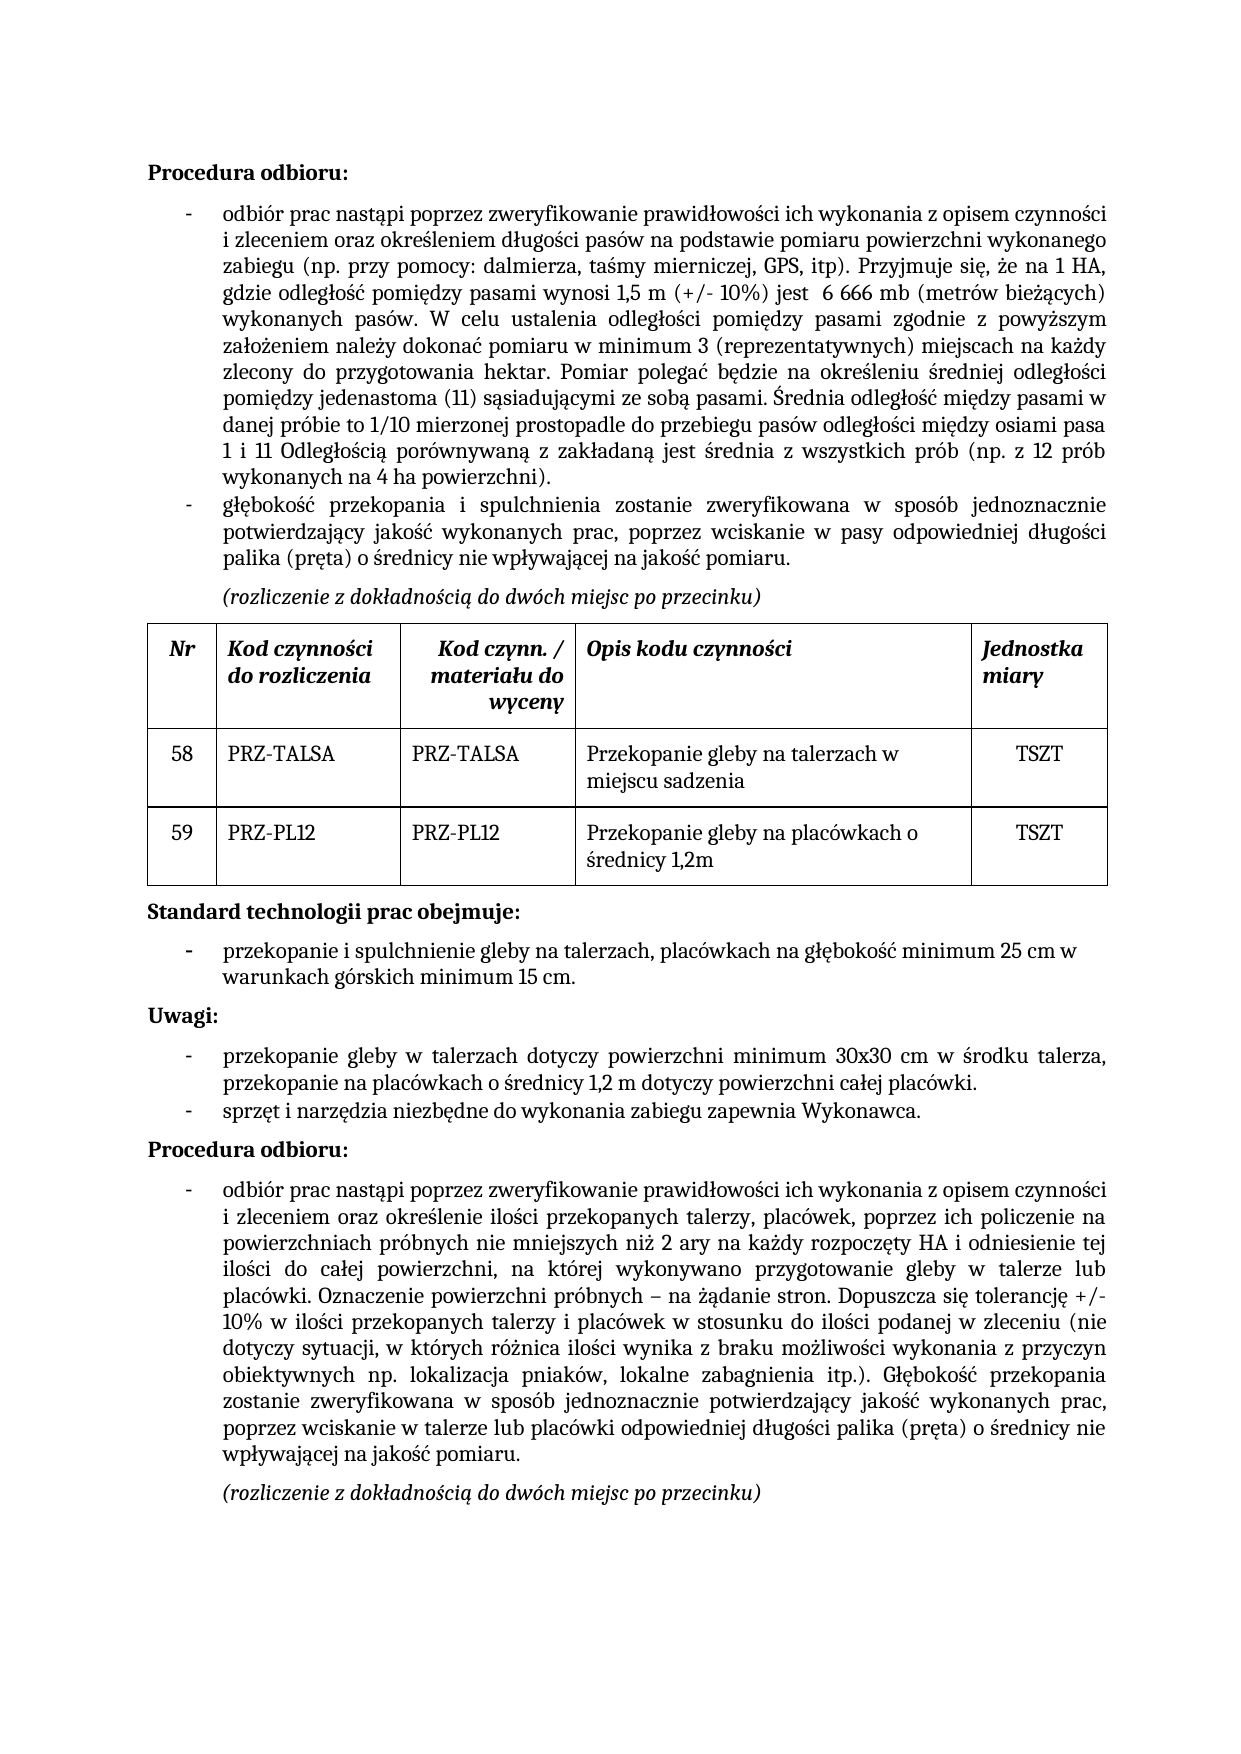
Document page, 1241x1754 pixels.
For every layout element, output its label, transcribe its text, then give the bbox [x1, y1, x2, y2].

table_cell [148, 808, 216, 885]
text (rozliczenie z dokładnością do dwóch miejsc po przecinku) [148, 584, 1107, 610]
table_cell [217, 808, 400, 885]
list odbiór prac nastąpi poprzez zweryfikowanie prawidłowości ich wykonania z opisem czynności i zleceniem oraz określeniem długości pasów na podstawie pomiaru powierzchni wykonanego zabiegu (np. przy pomocy: dalmierza, taśmy mierniczej, GPS, itp). Przyjmuje się, że na 1 HA, gdzie odległość pomiędzy pasami wynosi 1,5 m (+/- 10%) jest 6 666 mb (metrów bieżących) wykonanych pasów. W celu ustalenia odległości pomiędzy pasami zgodnie z powyższym założeniem należy dokonać pomiaru w minimum 3 (reprezentatywnych) miejscach na każdy zlecony do przygotowania hektar. Pomiar polegać będzie na określeniu średniej odległości pomiędzy jedenastoma (11) sąsiadującymi ze sobą pasami. Średnia odległość między pasami w danej próbie to 1/10 mierzonej prostopadle do przebiegu pasów odległości między osiami pasa 1 i 11 Odległością porównywaną z zakładaną jest średnia z wszystkich prób (np. z 12 prób wykonanych na 4 ha powierzchni). [185, 199, 1107, 491]
text Uwagi: [148, 1003, 1107, 1029]
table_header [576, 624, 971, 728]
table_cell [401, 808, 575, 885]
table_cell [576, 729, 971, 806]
text Procedura odbioru: [148, 1137, 1107, 1163]
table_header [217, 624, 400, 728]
text (rozliczenie z dokładnością do dwóch miejsc po przecinku) [148, 1479, 1107, 1506]
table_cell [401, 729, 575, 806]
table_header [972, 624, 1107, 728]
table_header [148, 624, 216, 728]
list odbiór prac nastąpi poprzez zweryfikowanie prawidłowości ich wykonania z opisem czynności i zleceniem oraz określenie ilości przekopanych talerzy, placówek, poprzez ich policzenie na powierzchniach próbnych nie mniejszych niż 2 ary na każdy rozpoczęty HA i odniesienie tej ilości do całej powierzchni, na której wykonywano przygotowanie gleby w talerze lub placówki. Oznaczenie powierzchni próbnych – na żądanie stron. Dopuszcza się tolerancję +/- 10% w ilości przekopanych talerzy i placówek w stosunku do ilości podanej w zleceniu (nie dotyczy sytuacji, w których różnica ilości wynika z braku możliwości wykonania z przyczyn obiektywnych np. lokalizacja pniaków, lokalne zabagnienia itp.). Głębokość przekopania zostanie zweryfikowana w sposób jednoznacznie potwierdzający jakość wykonanych prac, poprzez wciskanie w talerze lub placówki odpowiedniej długości palika (pręta) o średnicy nie wpływającej na jakość pomiaru. [185, 1175, 1107, 1467]
list przekopanie i spulchnienie gleby na talerzach, placówkach na głębokość minimum 25 cm w warunkach górskich minimum 15 cm. [185, 938, 1107, 990]
text Standard technologii prac obejmuje: [148, 899, 1107, 925]
text Procedura odbioru: [148, 160, 1107, 186]
list przekopanie gleby w talerzach dotyczy powierzchni minimum 30x30 cm w środku talerza, przekopanie na placówkach o średnicy 1,2 m dotyczy powierzchni całej placówki. [185, 1042, 1107, 1096]
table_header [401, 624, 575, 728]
list głębokość przekopania i spulchnienia zostanie zweryfikowana w sposób jednoznacznie potwierdzający jakość wykonanych prac, poprzez wciskanie w pasy odpowiedniej długości palika (pręta) o średnicy nie wpływającej na jakość pomiaru. [185, 491, 1107, 571]
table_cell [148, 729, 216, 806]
list sprzęt i narzędzia niezbędne do wykonania zabiegu zapewnia Wykonawca. [185, 1096, 1107, 1124]
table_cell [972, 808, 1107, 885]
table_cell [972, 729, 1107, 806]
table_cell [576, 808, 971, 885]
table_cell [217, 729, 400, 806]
